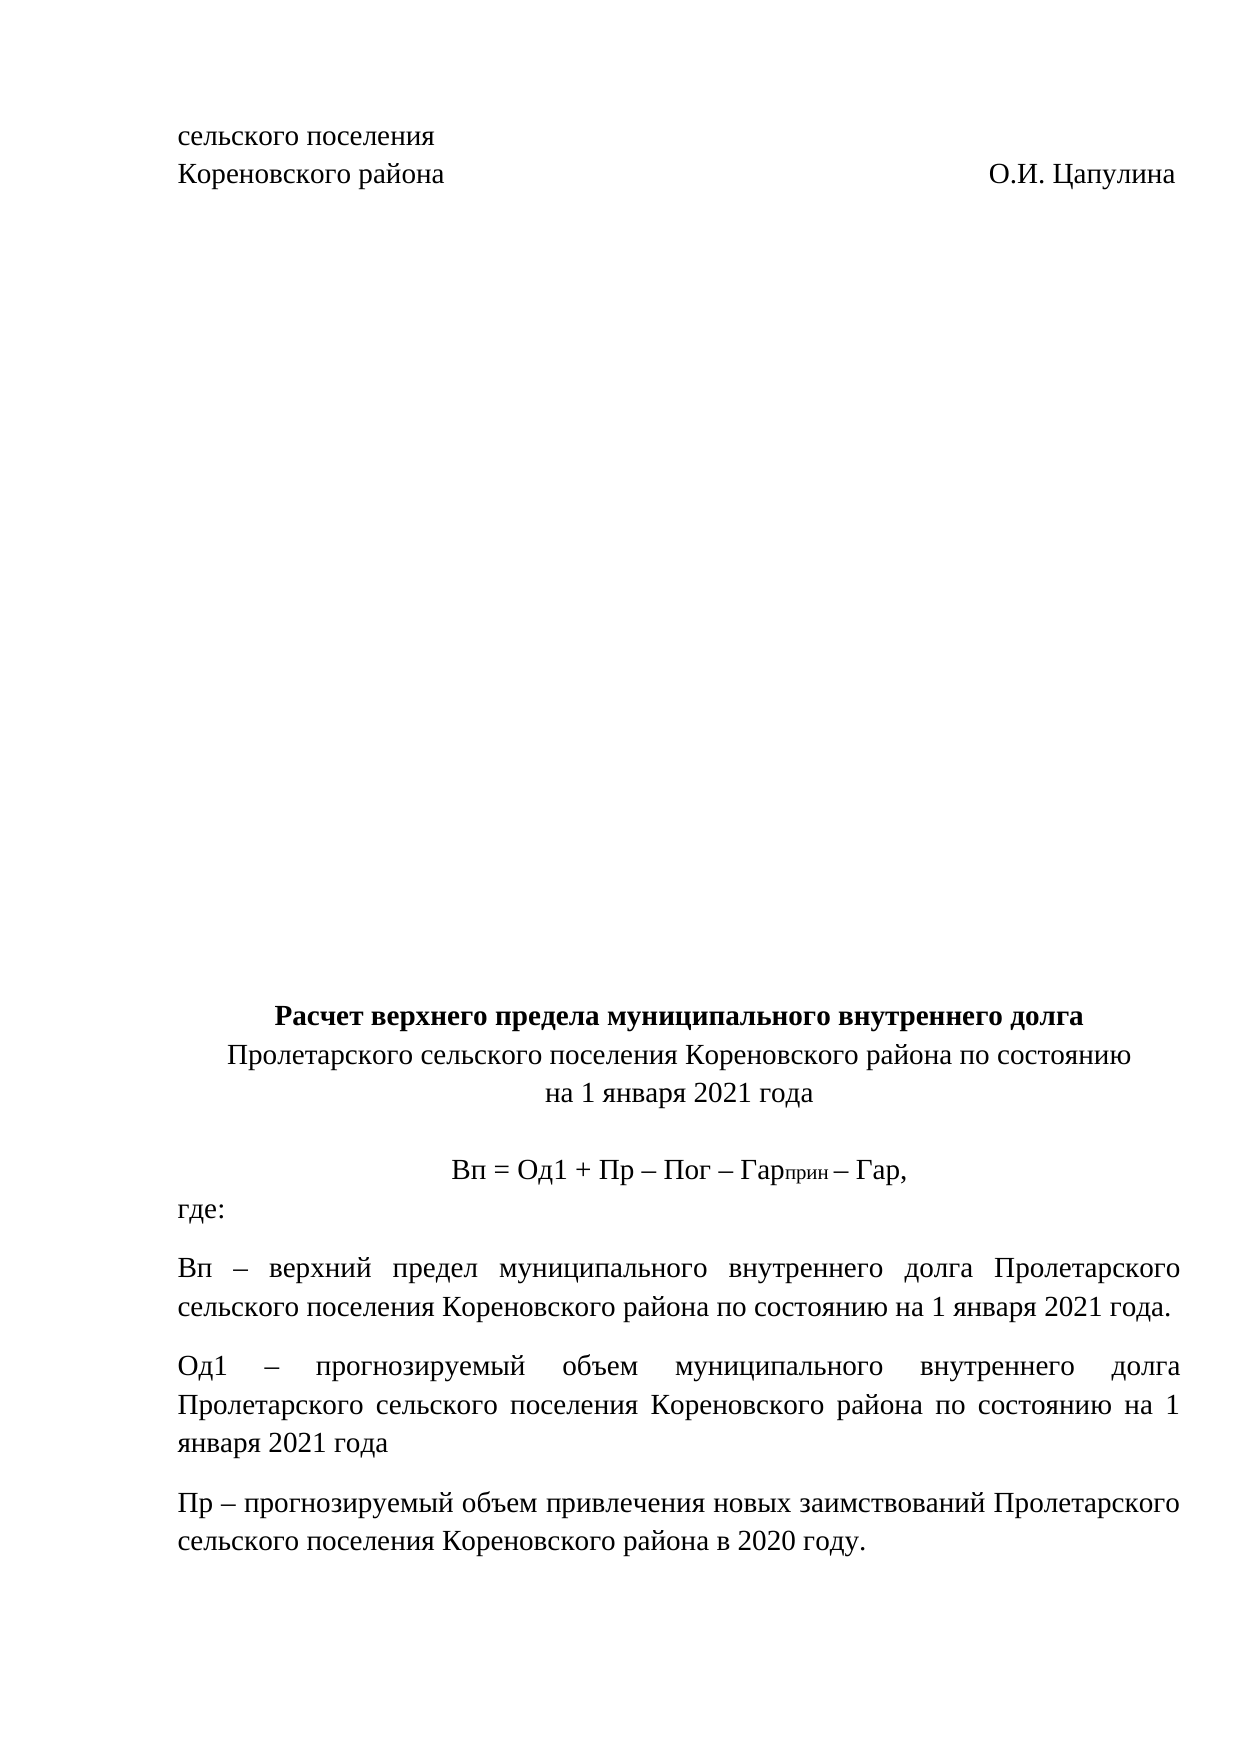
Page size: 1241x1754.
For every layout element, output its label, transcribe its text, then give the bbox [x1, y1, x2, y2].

text Вп = Од1 + Пр – Пог – Гарприн – Гар, [177, 1152, 1181, 1186]
text Пр – прогнозируемый объем привлечения новых заимствований Пролетарского сельского поселения Кореновского района в 2020 году. [177, 1485, 1181, 1557]
text Кореновского района О.И. Цапулина [177, 157, 1181, 190]
text Од1 – прогнозируемый объем муниципального внутреннего долга Пролетарского сельского поселения Кореновского района по состоянию на 1 января 2021 года [177, 1348, 1181, 1459]
text сельского поселения [177, 118, 1181, 152]
text на 1 января 2021 года [177, 1075, 1181, 1109]
text Расчет верхнего предела муниципального внутреннего долга [177, 998, 1181, 1032]
text Вп – верхний предел муниципального внутреннего долга Пролетарского сельского поселения Кореновского района по состоянию на 1 января 2021 года. [177, 1250, 1181, 1322]
text где: [177, 1191, 1181, 1224]
text Пролетарского сельского поселения Кореновского района по состоянию [177, 1037, 1181, 1070]
